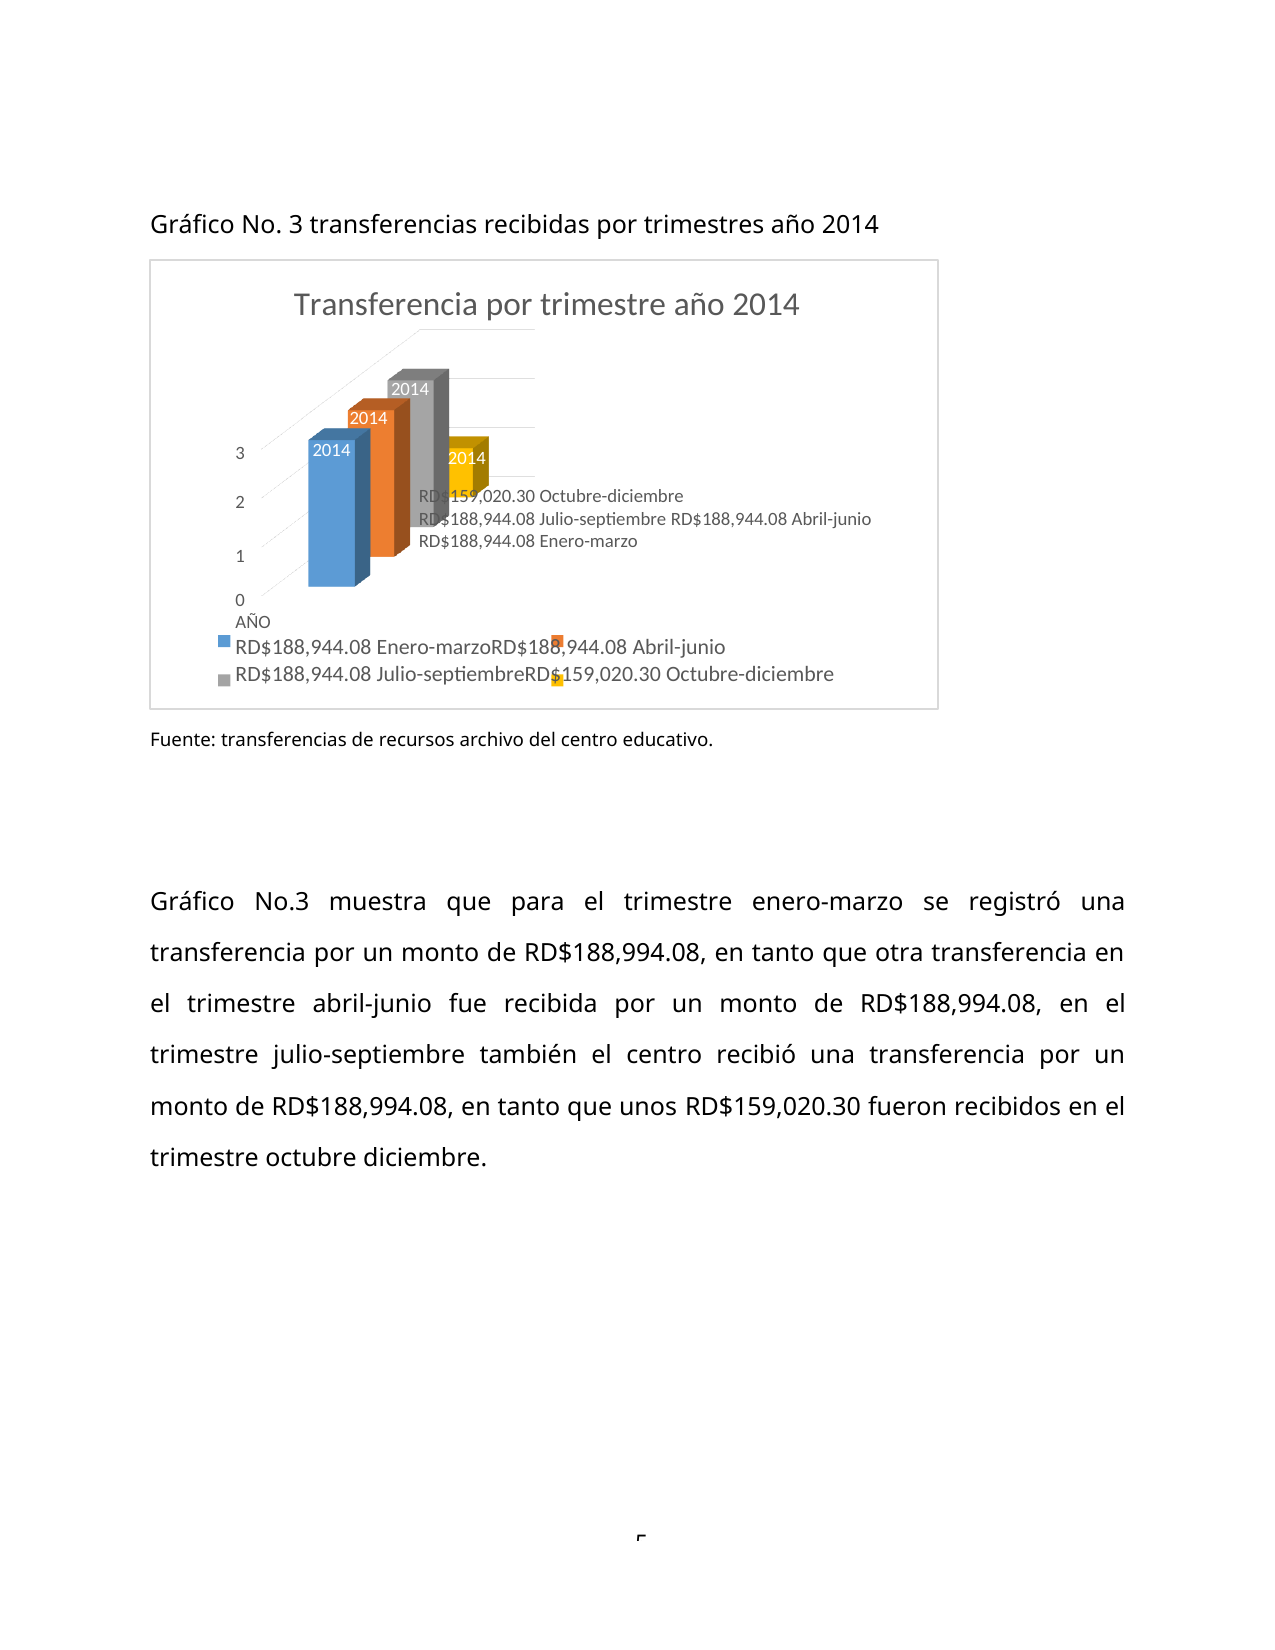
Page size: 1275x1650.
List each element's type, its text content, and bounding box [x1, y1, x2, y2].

text Fuente: transferencias de recursos archivo del centro educativo. [150, 274, 1139, 752]
text Gráfico No. 3 transferencias recibidas por trimestres año 2014 [150, 207, 1139, 241]
text Gráfico No.3 muestra que para el trimestre enero-marzo se registró una transferencia por un monto de RD$188,994.08, en tanto que otra transferencia en el trimestre abril-junio fue recibida por un monto de RD$188,994.08, en el trimestre julio-septiembre también el centro recibió una transferencia por un monto de RD$188,994.08, en tanto que unos RD$159,020.30 fueron recibidos en el trimestre octubre diciembre. [150, 884, 1126, 1173]
